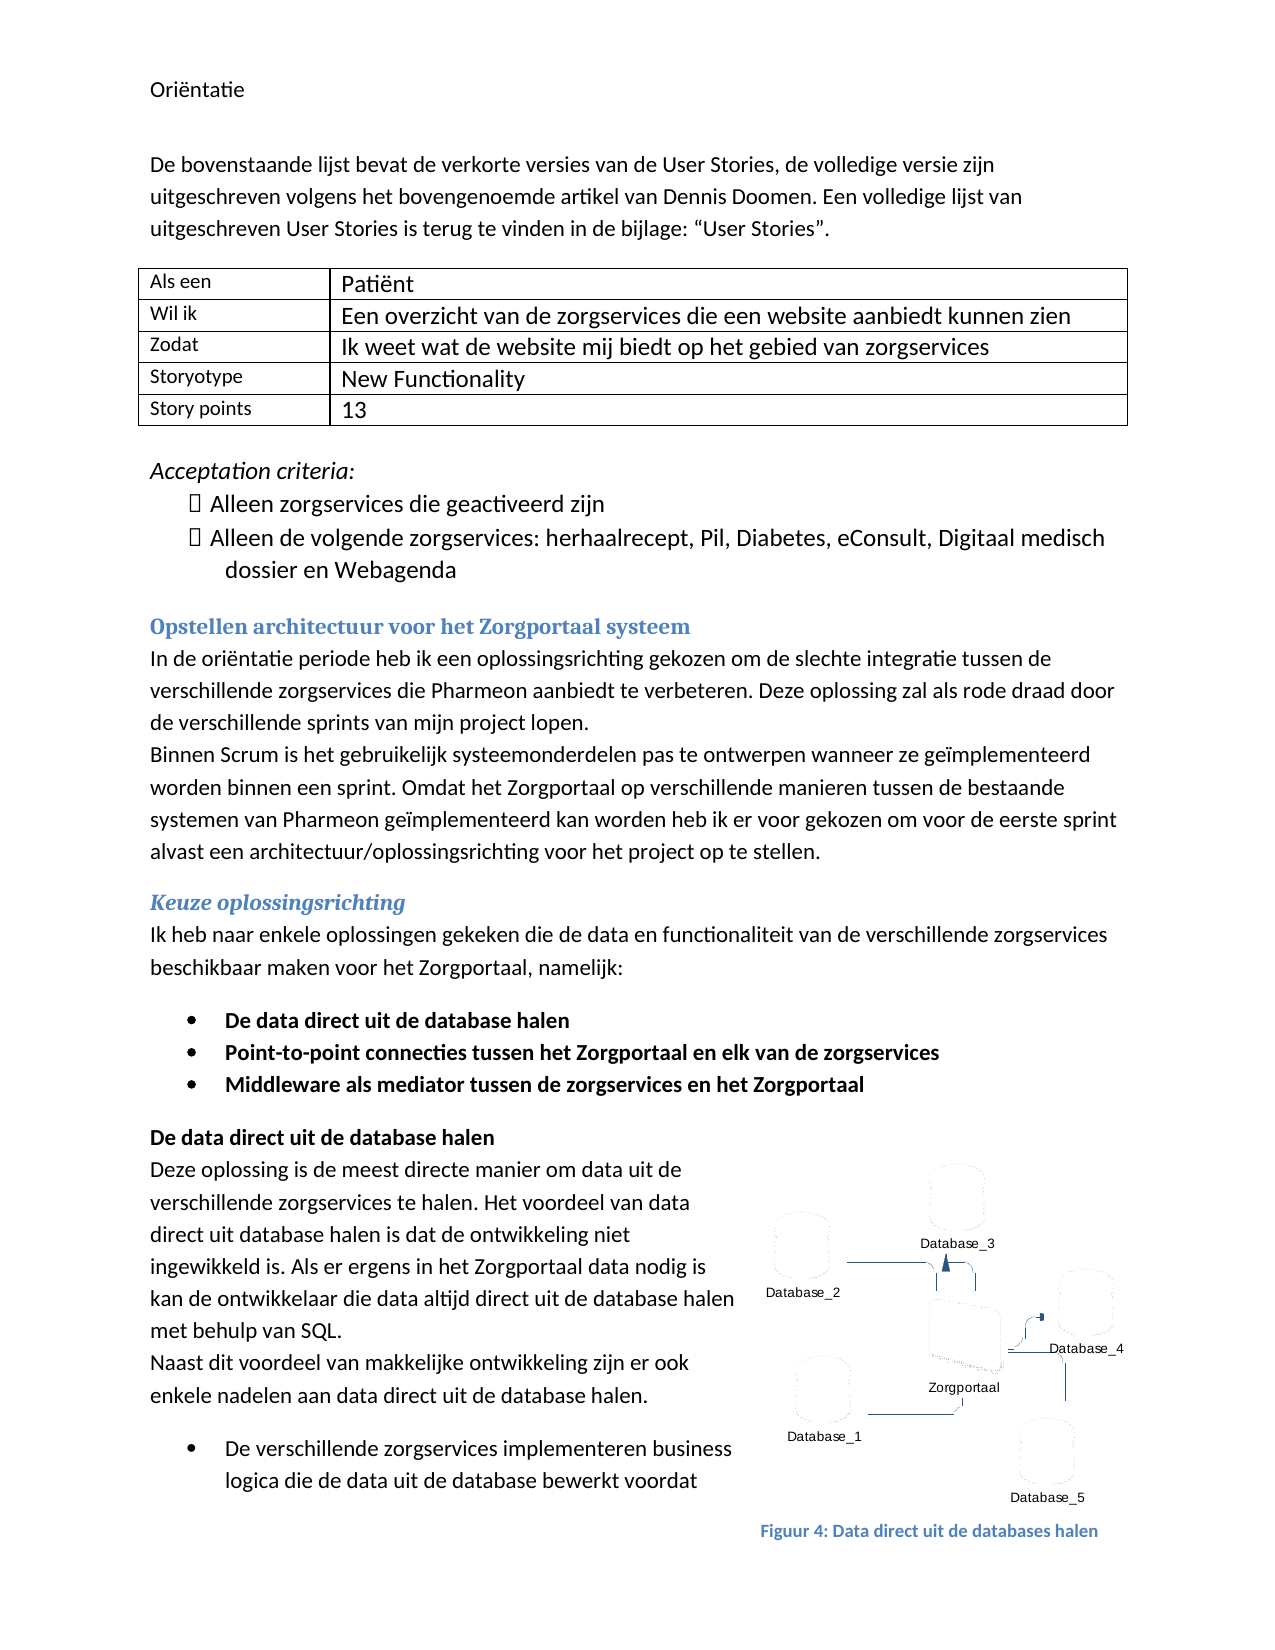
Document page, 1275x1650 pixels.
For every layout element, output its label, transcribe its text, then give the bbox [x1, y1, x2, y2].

text De bovenstaande lijst bevat de verkorte versies van de User Stories, de volledige versie zijn uitgeschreven volgens het bovengenoemde artikel van Dennis Doomen. Een volledige lijst van uitgeschreven User Stories is terug te vinden in de bijlage: “User Stories”. [150, 150, 1125, 242]
subtitle Opstellen architectuur voor het Zorgportaal systeem [150, 614, 1125, 640]
list Point-to-point connecties tussen het Zorgportaal en elk van de zorgservices [187, 1038, 1125, 1066]
table_cell Story points [139, 395, 329, 425]
table_header Patiënt [331, 269, 1127, 299]
text  Alleen zorgservices die geactiveerd zijn [187, 486, 1125, 520]
table_header Als een [139, 269, 329, 299]
text In de oriëntatie periode heb ik een oplossingsrichting gekozen om de slechte integratie tussen de verschillende zorgservices die Pharmeon aanbiedt te verbeteren. Deze oplossing zal als rode draad door de verschillende sprints van mijn project lopen. Binnen Scrum is het gebruikelijk systeemonderdelen pas te ontwerpen wanneer ze geïmplementeerd worden binnen een sprint. Omdat het Zorgportaal op verschillende manieren tussen de bestaande systemen van Pharmeon geïmplementeerd kan worden heb ik er voor gekozen om voor de eerste sprint alvast een architectuur/oplossingsrichting voor het project op te stellen. [150, 644, 1125, 865]
table_cell Wil ik [139, 300, 329, 331]
table_cell New Functionality [331, 363, 1127, 394]
table_cell Storyotype [139, 363, 329, 394]
list De data direct uit de database halen [187, 1006, 1125, 1034]
text Acceptation criteria: [150, 455, 1125, 486]
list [187, 1434, 1125, 1494]
table_cell 13 [331, 395, 1127, 425]
table_cell Ik weet wat de website mij biedt op het gebied van zorgservices [331, 332, 1127, 362]
table_cell Zodat [139, 332, 329, 362]
list Middleware als mediator tussen de zorgservices en het Zorgportaal [187, 1070, 1125, 1098]
table_cell Een overzicht van de zorgservices die een website aanbiedt kunnen zien [331, 300, 1127, 331]
text De data direct uit de database halen Deze oplossing is de meest directe manier om data uit de verschillende zorgservices te halen. Het voordeel van data direct uit database halen is dat de ontwikkeling niet ingewikkeld is. Als er ergens in het Zorgportaal data nodig is kan de ontwikkelaar die data altijd direct uit de database halen met behulp van SQL. Naast dit voordeel van makkelijke ontwikkeling zijn er ook enkele nadelen aan data direct uit de database halen. [150, 1123, 1125, 1409]
text  Alleen de volgende zorgservices: herhaalrecept, Pil, Diabetes, eConsult, Digitaal medisch dossier en Webagenda [187, 520, 1125, 584]
text Keuze oplossingsrichting Ik heb naar enkele oplossingen gekeken die de data en functionaliteit van de verschillende zorgservices beschikbaar maken voor het Zorgportaal, namelijk: [150, 890, 1125, 981]
